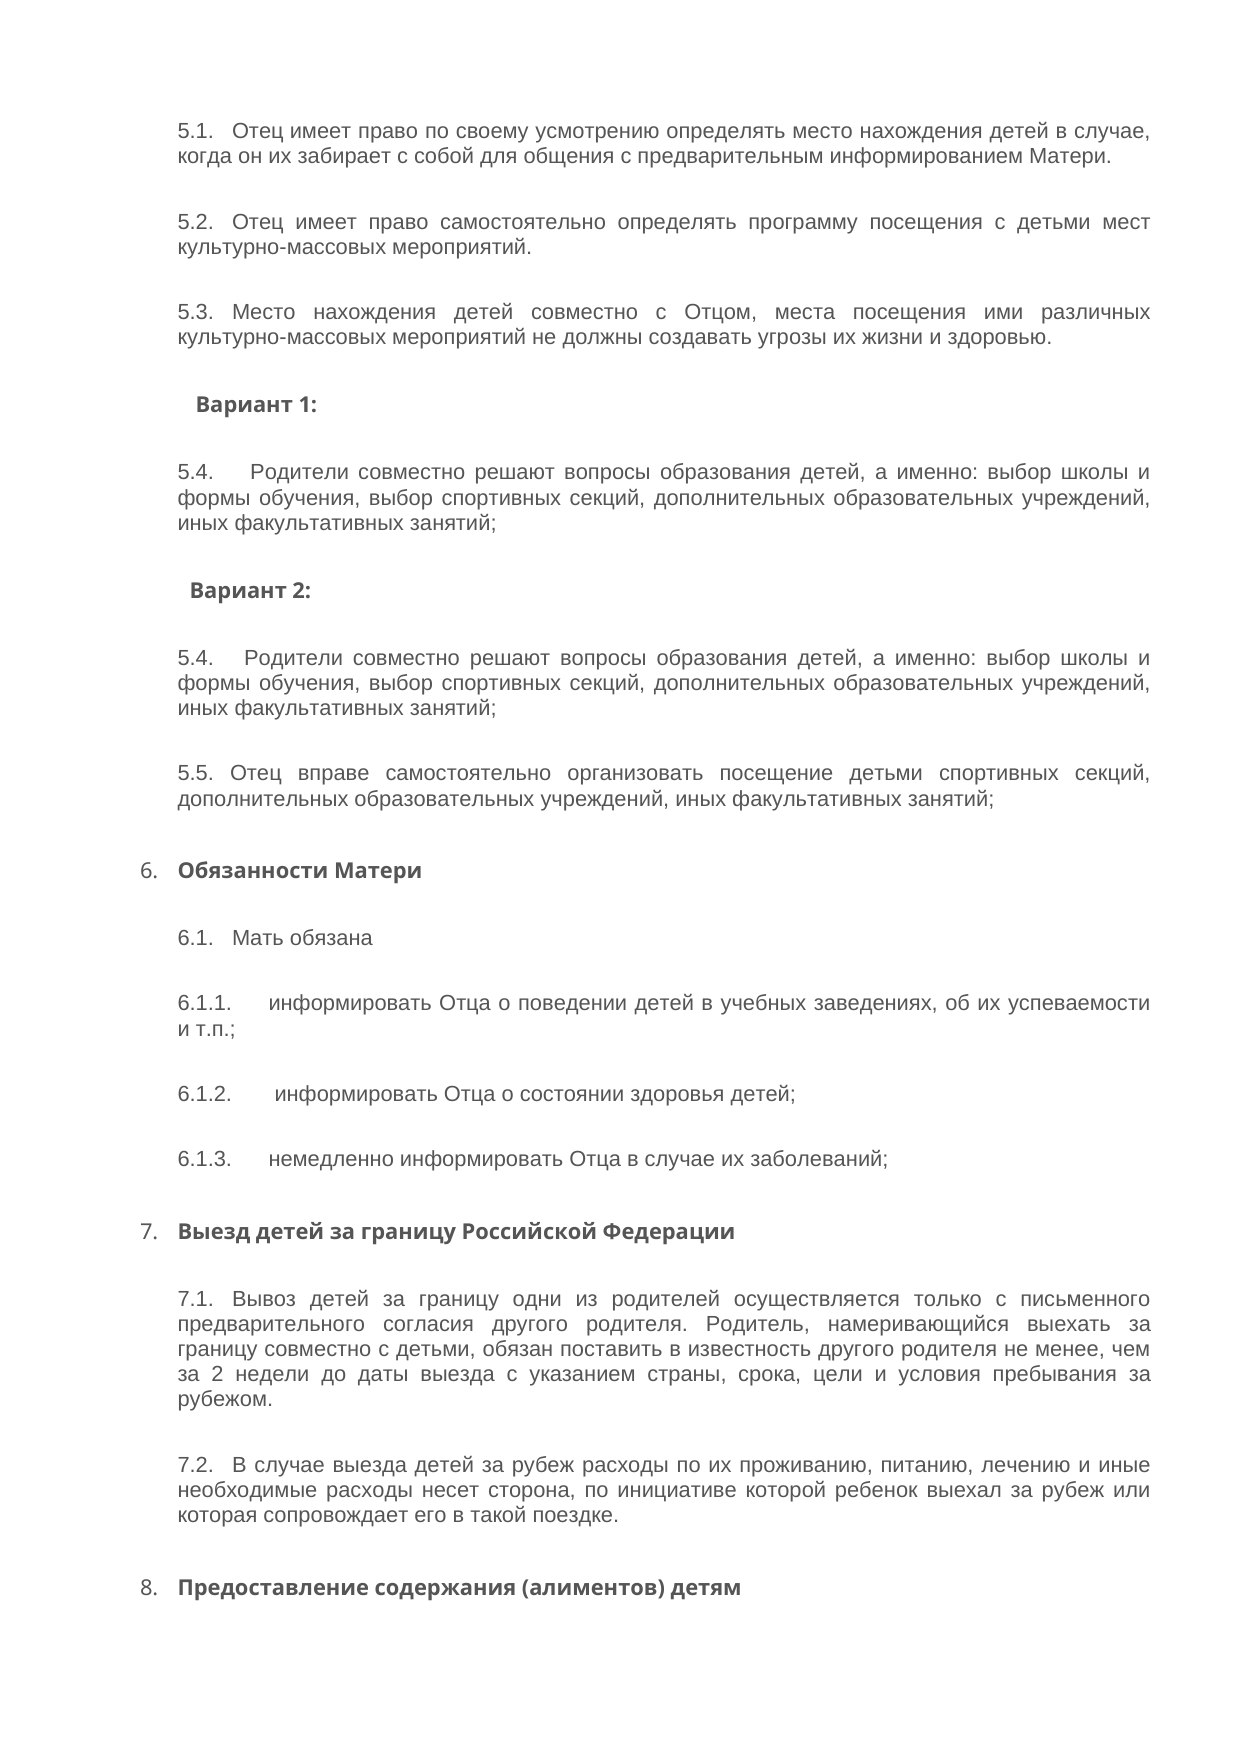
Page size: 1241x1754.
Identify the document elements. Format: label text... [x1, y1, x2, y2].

text 7.2. В случае выезда детей за рубеж расходы по их проживанию, питанию, лечению и иные необходимые расходы несет сторона, по инициативе которой ребенок выехал за рубеж или которая сопровождает его в такой поездке. [177, 1451, 1152, 1527]
text 6.1.3. немедленно информировать Отца в случае их заболеваний; [177, 1146, 1152, 1171]
text 5.5. Отец вправе самостоятельно организовать посещение детьми спортивных секций, дополнительных образовательных учреждений, иных факультативных занятий; [177, 760, 1152, 811]
text 6.1.2. информировать Отца о состоянии здоровья детей; [177, 1081, 1152, 1106]
text Вариант 1: [177, 389, 1152, 419]
text 5.4. Родители совместно решают вопросы образования детей, а именно: выбор школы и формы обучения, выбор спортивных секций, дополнительных образовательных учреждений, иных факультативных занятий; [177, 459, 1152, 535]
text 5.2. Отец имеет право самостоятельно определять программу посещения с детьми мест культурно-массовых мероприятий. [177, 208, 1152, 259]
text 5.4. Родители совместно решают вопросы образования детей, а именно: выбор школы и формы обучения, выбор спортивных секций, дополнительных образовательных учреждений, иных факультативных занятий; [177, 644, 1152, 720]
text 6.1. Мать обязана [177, 925, 1152, 950]
text 5.1. Отец имеет право по своему усмотрению определять место нахождения детей в случае, когда он их забирает с собой для общения с предварительным информированием Матери. [177, 118, 1152, 168]
list Выезд детей за границу Российской Федерации [140, 1211, 1114, 1245]
text 5.3. Место нахождения детей совместно с Отцом, места посещения ими различных культурно-массовых мероприятий не должны создавать угрозы их жизни и здоровью. [177, 299, 1152, 349]
list Предоставление содержания (алиментов) детям [140, 1567, 1114, 1601]
text Вариант 2: [177, 575, 1152, 604]
list Обязанности Матери [140, 851, 1114, 885]
text 7.1. Вывоз детей за границу одни из родителей осуществляется только с письменного предварительного согласия другого родителя. Родитель, намеривающийся выехать за границу совместно с детьми, обязан поставить в известность другого родителя не менее, чем за 2 недели до даты выезда с указанием страны, срока, цели и условия пребывания за рубежом. [177, 1285, 1152, 1411]
text 6.1.1. информировать Отца о поведении детей в учебных заведениях, об их успеваемости и т.п.; [177, 990, 1152, 1041]
